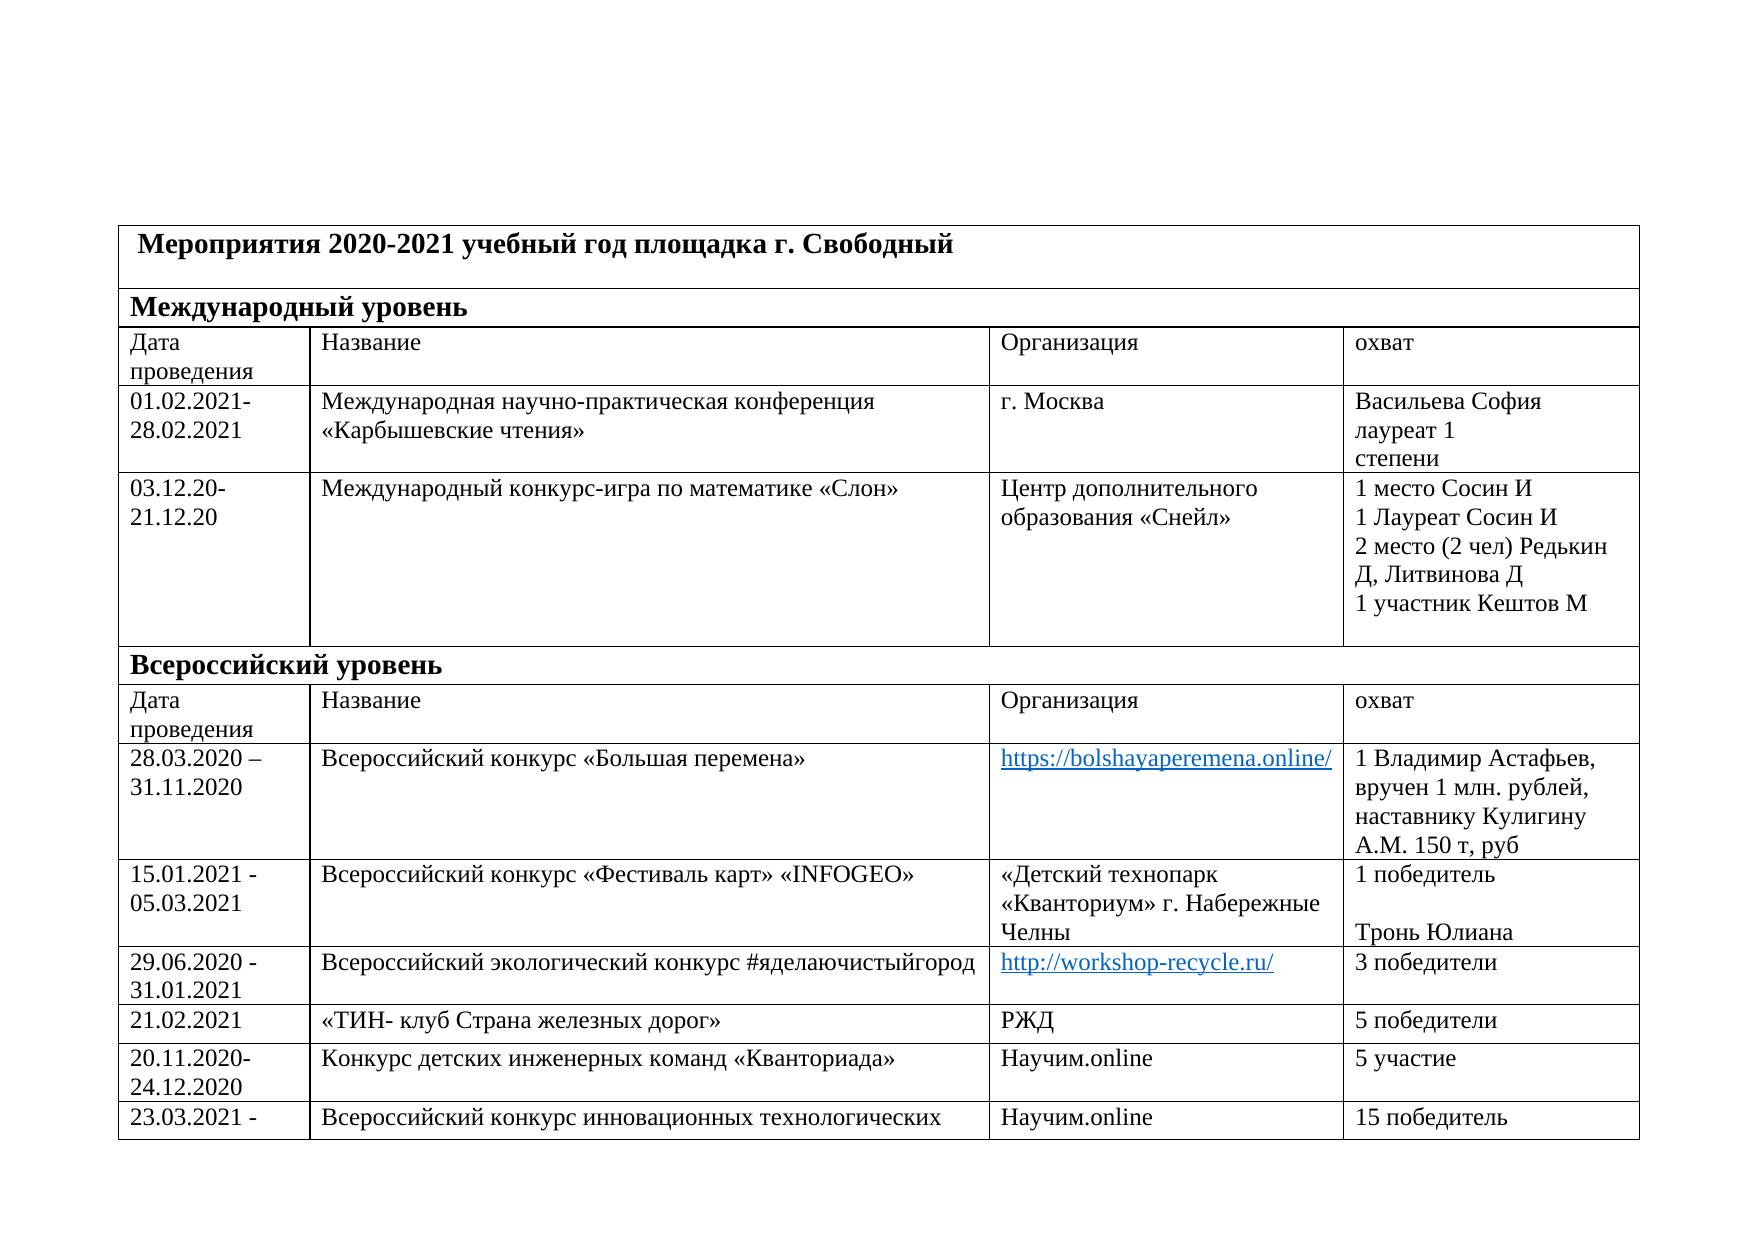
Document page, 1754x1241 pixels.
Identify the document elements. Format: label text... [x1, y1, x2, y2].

table_cell РЖД [990, 1005, 1343, 1042]
table_cell Название [311, 328, 989, 385]
table_cell охват [1344, 685, 1639, 742]
table_cell 1 место Сосин И 1 Лауреат Сосин И 2 место (2 чел) Редькин Д, Литвинова Д 1 участник Кештов М [1344, 473, 1639, 646]
table_cell Международная научно-практическая конференция «Карбышевские чтения» [311, 386, 989, 472]
table_cell 3 победители [1344, 947, 1639, 1004]
table_cell охват [1344, 328, 1639, 385]
table_cell Конкурс детских инженерных команд «Кванториада» [311, 1044, 989, 1101]
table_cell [311, 1102, 989, 1139]
table_cell 01.02.2021-28.02.2021 [119, 386, 309, 472]
table_cell 15.01.2021 - 05.03.2021 [119, 860, 309, 946]
table_cell 28.03.2020 – 31.11.2020 [119, 744, 309, 858]
table_cell Организация [990, 685, 1343, 742]
table_cell http://workshop-recycle.ru/ [990, 947, 1343, 1004]
table_cell г. Москва [990, 386, 1343, 472]
table_cell Дата проведения [119, 328, 309, 385]
table_cell https://bolshayaperemena.online/ [990, 744, 1343, 858]
table_header Мероприятия 2020-2021 учебный год площадка г. Свободный [119, 226, 1639, 288]
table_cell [119, 1102, 309, 1139]
table_cell 03.12.20-21.12.20 [119, 473, 309, 646]
table_cell 29.06.2020 -31.01.2021 [119, 947, 309, 1004]
table_cell «ТИН- клуб Страна железных дорог» [311, 1005, 989, 1042]
table_cell 1 Владимир Астафьев, вручен 1 млн. рублей, наставнику Кулигину А.М. 150 т, руб [1344, 744, 1639, 858]
table_cell Дата проведения [119, 685, 309, 742]
table_cell 1 победитель Тронь Юлиана [1344, 860, 1639, 946]
table_cell 15 победитель [1344, 1102, 1639, 1139]
table_cell Всероссийский конкурс «Фестиваль карт» «INFOGEO» [311, 860, 989, 946]
table_cell «Детский технопарк «Кванториум» г. Набережные Челны [990, 860, 1343, 946]
table_cell Научим.online [990, 1102, 1343, 1139]
table_cell Научим.online [990, 1044, 1343, 1101]
table_cell Название [311, 685, 989, 742]
table_cell Всероссийский экологический конкурс #яделаючистыйгород [311, 947, 989, 1004]
table_cell Всероссийский конкурс «Большая перемена» [311, 744, 989, 858]
table_cell Организация [990, 328, 1343, 385]
table_cell 5 участие [1344, 1044, 1639, 1101]
table_cell Васильева София лауреат 1 степени [1344, 386, 1639, 472]
table_cell 21.02.2021 [119, 1005, 309, 1042]
table_cell Международный конкурс-игра по математике «Слон» [311, 473, 989, 646]
table_cell 5 победители [1344, 1005, 1639, 1042]
table_cell Международный уровень [119, 289, 1639, 326]
table_cell 20.11.2020-24.12.2020 [119, 1044, 309, 1101]
table_cell Всероссийский уровень [119, 647, 1639, 684]
table_cell Центр дополнительного образования «Снейл» [990, 473, 1343, 646]
